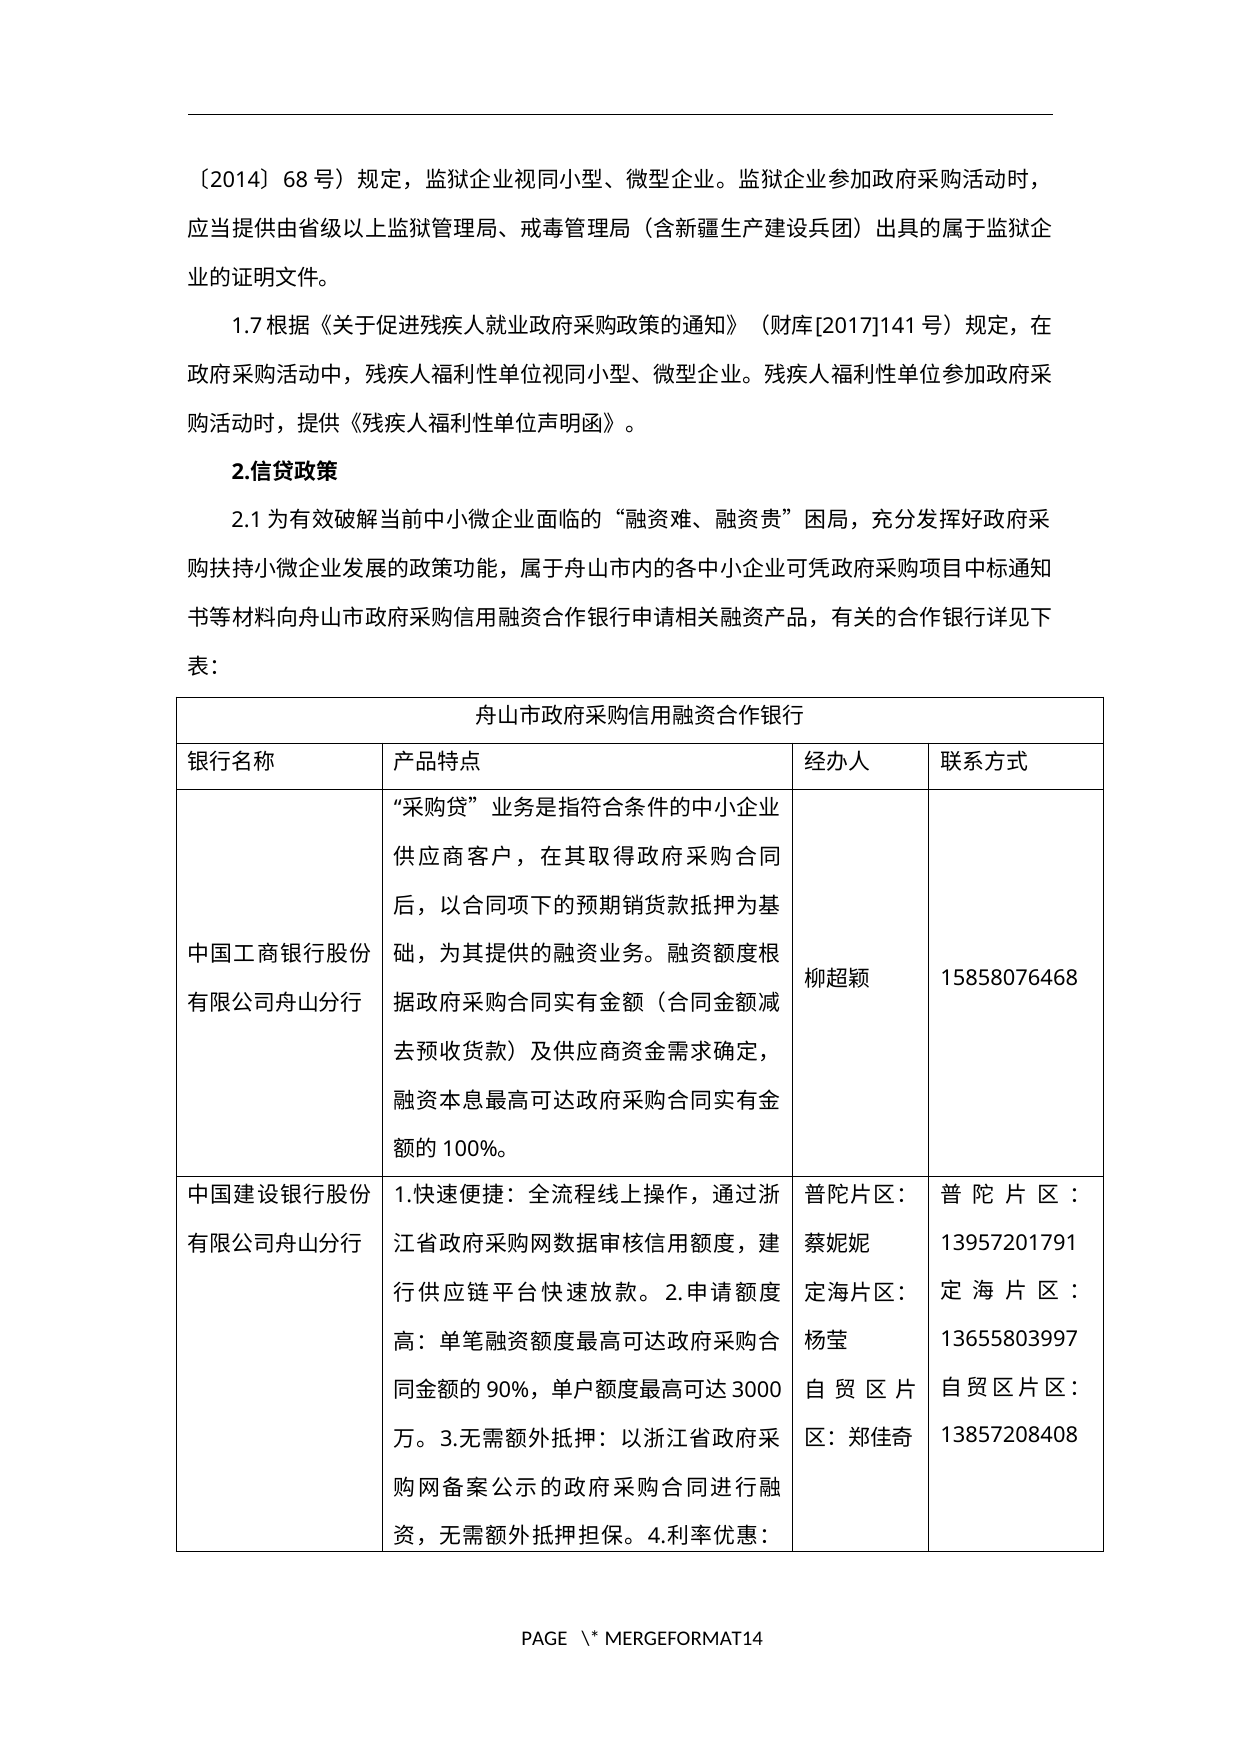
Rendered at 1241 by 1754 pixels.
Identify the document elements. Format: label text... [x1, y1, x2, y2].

table_cell 中国工商银行股份有限公司舟山分行 [177, 790, 382, 1176]
text 2.1为有效破解当前中小微企业面临的“融资难、融资贵”困局，充分发挥好政府采购扶持小微企业发展的政策功能，属于舟山市内的各中小企业可凭政府采购项目中标通知书等材料向舟山市政府采购信用融资合作银行申请相关融资产品，有关的合作银行详见下表： [187, 502, 1053, 681]
table_cell 银行名称 [177, 744, 382, 789]
text 1.7根据《关于促进残疾人就业政府采购政策的通知》（财库[2017]141号）规定，在政府采购活动中，残疾人福利性单位视同小型、微型企业。残疾人福利性单位参加政府采购活动时，提供《残疾人福利性单位声明函》。 [187, 308, 1053, 438]
table_cell 产品特点 [383, 744, 792, 789]
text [187, 162, 1053, 292]
table_cell 中国建设银行股份有限公司舟山分行 [177, 1177, 382, 1551]
table_cell 经办人 [793, 744, 928, 789]
text 2.信贷政策 [187, 454, 1053, 486]
table_cell 柳超颖 [793, 790, 928, 1176]
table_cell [929, 1177, 1103, 1551]
table_header 舟山市政府采购信用融资合作银行 [177, 698, 1103, 743]
table_cell 15858076468 [929, 790, 1103, 1176]
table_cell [793, 1177, 928, 1551]
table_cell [383, 1177, 792, 1551]
table_cell “采购贷”业务是指符合条件的中小企业供应商客户，在其取得政府采购合同后，以合同项下的预期销货款抵押为基础，为其提供的融资业务。融资额度根据政府采购合同实有金额（合同金额减去预收货款）及供应商资金需求确定，融资本息最高可达政府采购合同实有金额的100%。 [383, 790, 792, 1176]
table_cell 联系方式 [929, 744, 1103, 789]
